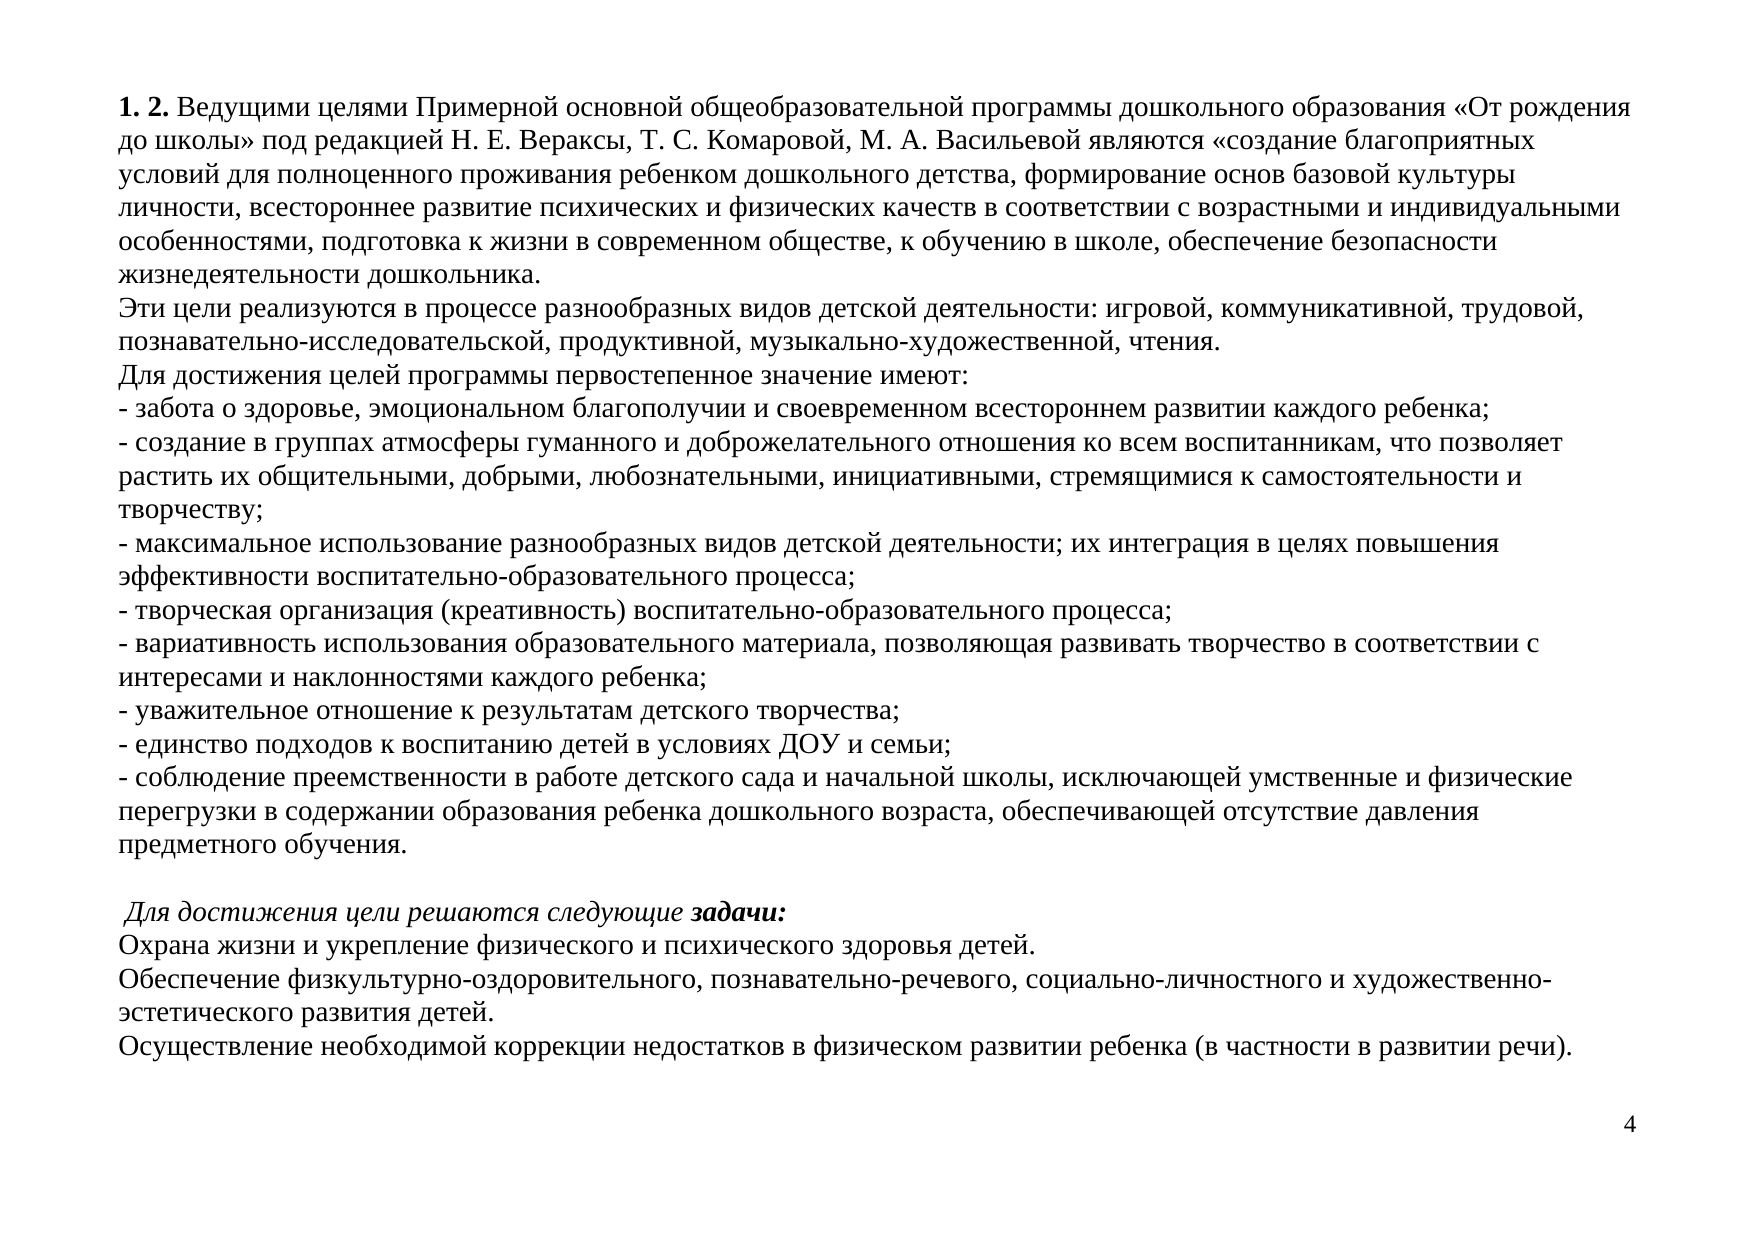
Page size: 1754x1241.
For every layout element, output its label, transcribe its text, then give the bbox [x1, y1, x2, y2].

text Oхрана жизни и укрепление физического и психического здоровья детей. [118, 927, 1636, 961]
text - вариативность использования образовательного материала, позволяющая развивать творчество в соответствии с интересами и наклонностями каждого ребенка; [118, 625, 1636, 692]
text Обеспечение физкультурно-оздоровительного, познавательно-речевого, социально-личностного и художественно-эстетического развития детей. [118, 961, 1636, 1028]
text Для достижения целей программы первостепенное значение имеют: [118, 357, 1636, 391]
text - максимальное использование разнообразных видов детской деятельности; их интеграция в целях повышения эффективности воспитательно-образовательного процесса; [118, 525, 1636, 592]
text - единство подходов к воспитанию детей в условиях ДОУ и семьи; [118, 726, 1636, 759]
text Эти цели реализуются в процессе разнообразных видов детской деятельности: игровой, коммуникативной, трудовой, познавательно-исследовательской, продуктивной, музыкально-художественной, чтения. [118, 290, 1636, 357]
text - уважительное отношение к результатам детского творчества; [118, 692, 1636, 726]
text - создание в группах атмосферы гуманного и доброжелательного отношения ко всем воспитанникам, что позволяет растить их общительными, добрыми, любознательными, инициативными, стремящимися к самостоятельности и творчеству; [118, 424, 1636, 525]
text 1. 2. Ведущими целями Примерной основной общеобразовательной программы дошкольного образования «От рождения до школы» под редакцией Н. Е. Вераксы, Т. С. Комаровой, М. А. Васильевой являются «создание благоприятных условий для полноценного проживания ребенком дошкольного детства, формирование основ базовой культуры личности, всестороннее развитие психических и физических качеств в соответствии с возрастными и индивидуальными особенностями, подготовка к жизни в современном обществе, к обучению в школе, обеспечение безопасности жизнедеятельности дошкольника. [118, 89, 1636, 290]
text - творческая организация (креативность) воспитательно-образовательного процесса; [118, 592, 1636, 625]
text Осуществление необходимой коррекции недостатков в физическом развитии ребенка (в частности в развитии речи). [118, 1028, 1636, 1061]
text - соблюдение преемственности в работе детского сада и начальной школы, исключающей умственные и физические перегрузки в содержании образования ребенка дошкольного возраста, обеспечивающей отсутствие давления предметного обучения. [118, 759, 1636, 860]
text Для достижения цели решаются следующие задачи: [118, 894, 1636, 927]
text - забота о здоровье, эмоциональном благополучии и своевременном всестороннем развитии каждого ребенка; [118, 391, 1636, 424]
